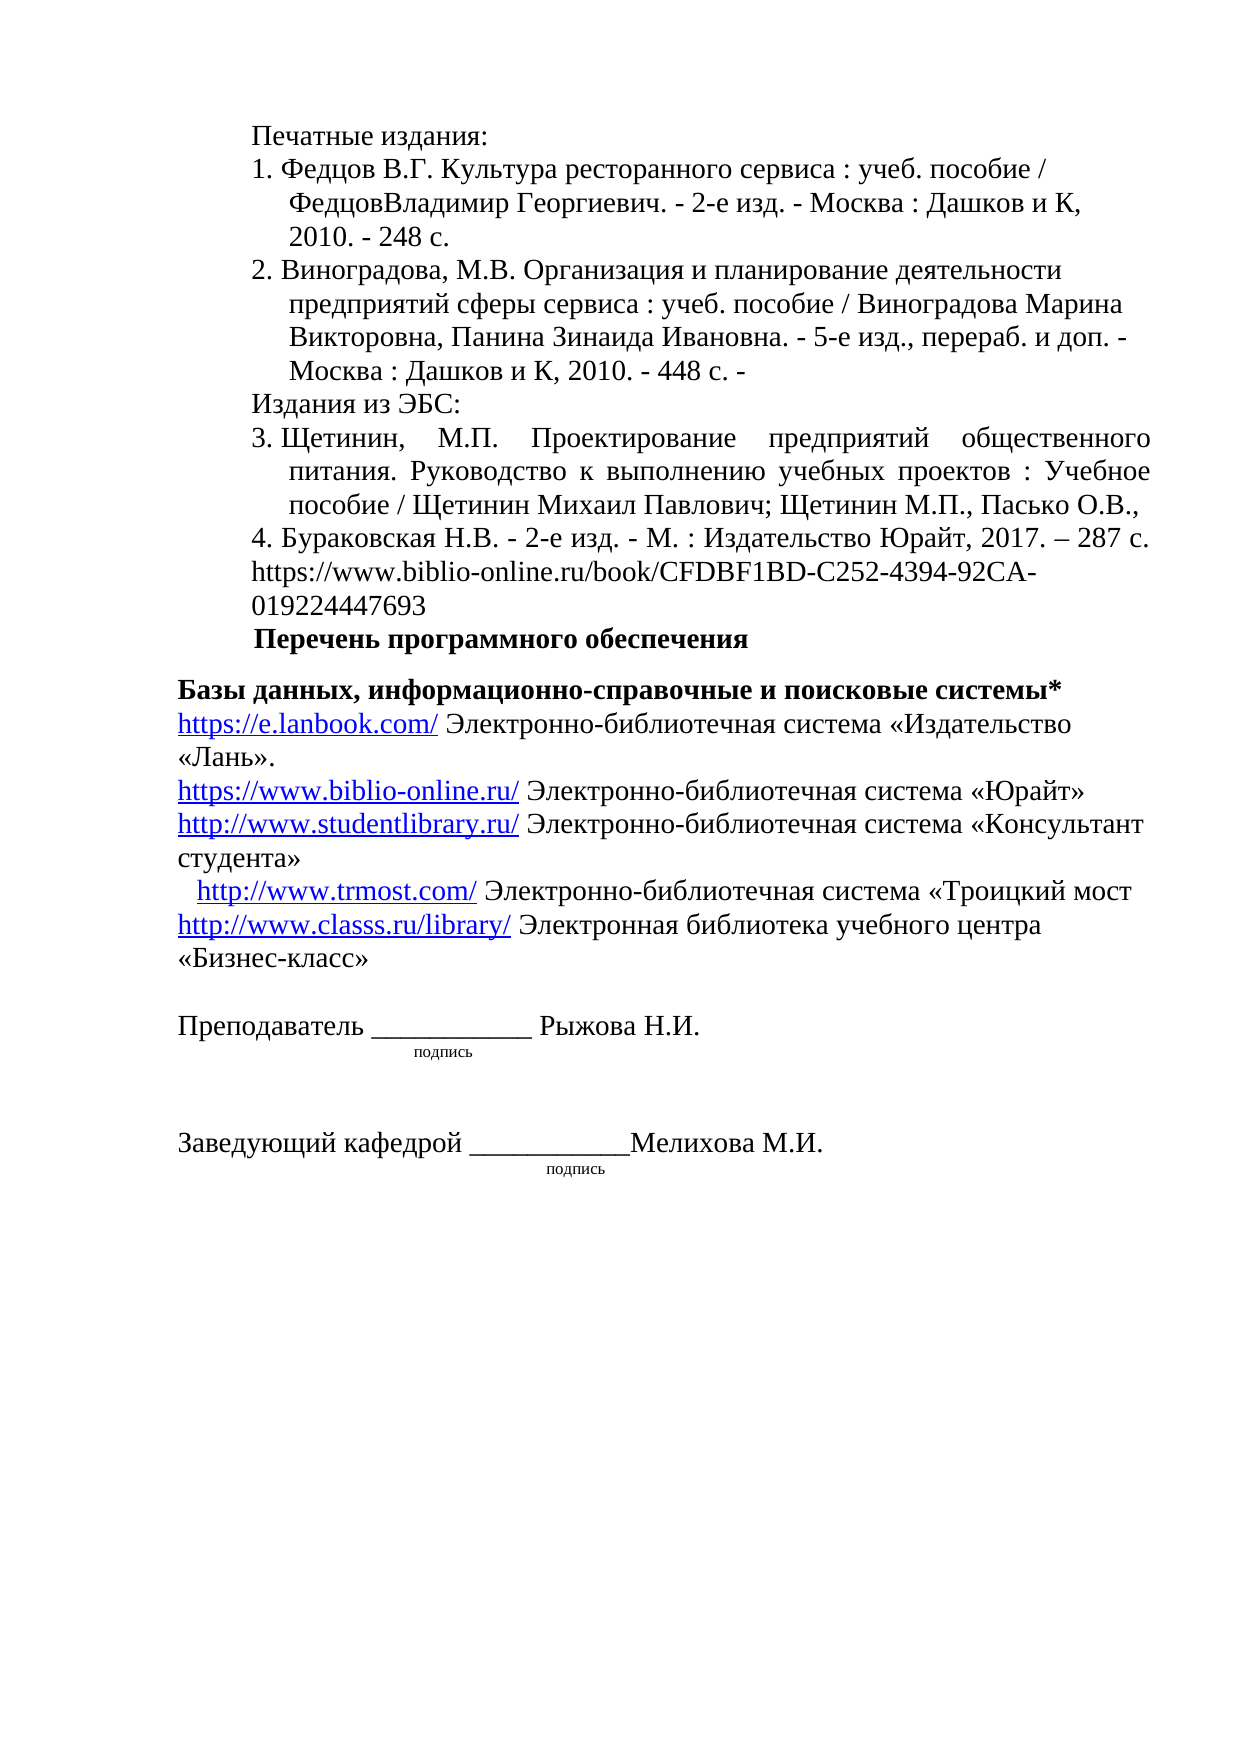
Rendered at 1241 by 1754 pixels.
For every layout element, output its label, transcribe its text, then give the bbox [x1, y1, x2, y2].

text Преподаватель ___________ Рыжова Н.И. [177, 1008, 1152, 1041]
text Печатные издания: [177, 118, 1152, 152]
text 4. Бураковская Н.В. - 2-е изд. - М. : Издательство Юрайт, 2017. – 287 с. https://www.biblio-online.ru/book/CFDBF1BD-C252-4394-92CA-019224447693 [251, 521, 1152, 621]
text подпись [472, 1159, 1152, 1192]
text Заведующий кафедрой ___________Мелихова М.И. [177, 1125, 1152, 1159]
list Федцов В.Г. Культура ресторанного сервиса : учеб. пособие / ФедцовВладимир Георгиевич. - 2-е изд. - Москва : Дашков и К, 2010. - 248 с. [251, 152, 1152, 252]
list Щетинин, М.П. Проектирование предприятий общественного питания. Руководство к выполнению учебных проектов : Учебное пособие / Щетинин Михаил Павлович; Щетинин М.П., Пасько О.В., [251, 420, 1152, 521]
text http://www.classs.ru/library/ Электронная библиотека учебного центра «Бизнес-класс» [177, 907, 1152, 974]
text http://www.studentlibrary.ru/ Электронно-библиотечная система «Консультант студента» [177, 806, 1152, 873]
text Базы данных, информационно-справочные и поисковые системы* [177, 672, 1152, 706]
text Издания из ЭБС: [177, 386, 1152, 420]
text подпись [413, 1041, 1152, 1075]
text Перечень программного обеспечения [254, 621, 1152, 655]
text http://www.trmost.com/ Электронно-библиотечная система «Троицкий мост [177, 873, 1152, 907]
list Виноградова, М.В. Организация и планирование деятельности предприятий сферы сервиса : учеб. пособие / Виноградова Марина Викторовна, Панина Зинаида Ивановна. - 5-е изд., перераб. и доп. - Москва : Дашков и К, 2010. - 448 с. - [251, 252, 1152, 386]
text https://e.lanbook.com/ Электронно-библиотечная система «Издательство «Лань». [177, 706, 1152, 773]
text https://www.biblio-online.ru/ Электронно-библиотечная система «Юрайт» [177, 773, 1152, 806]
